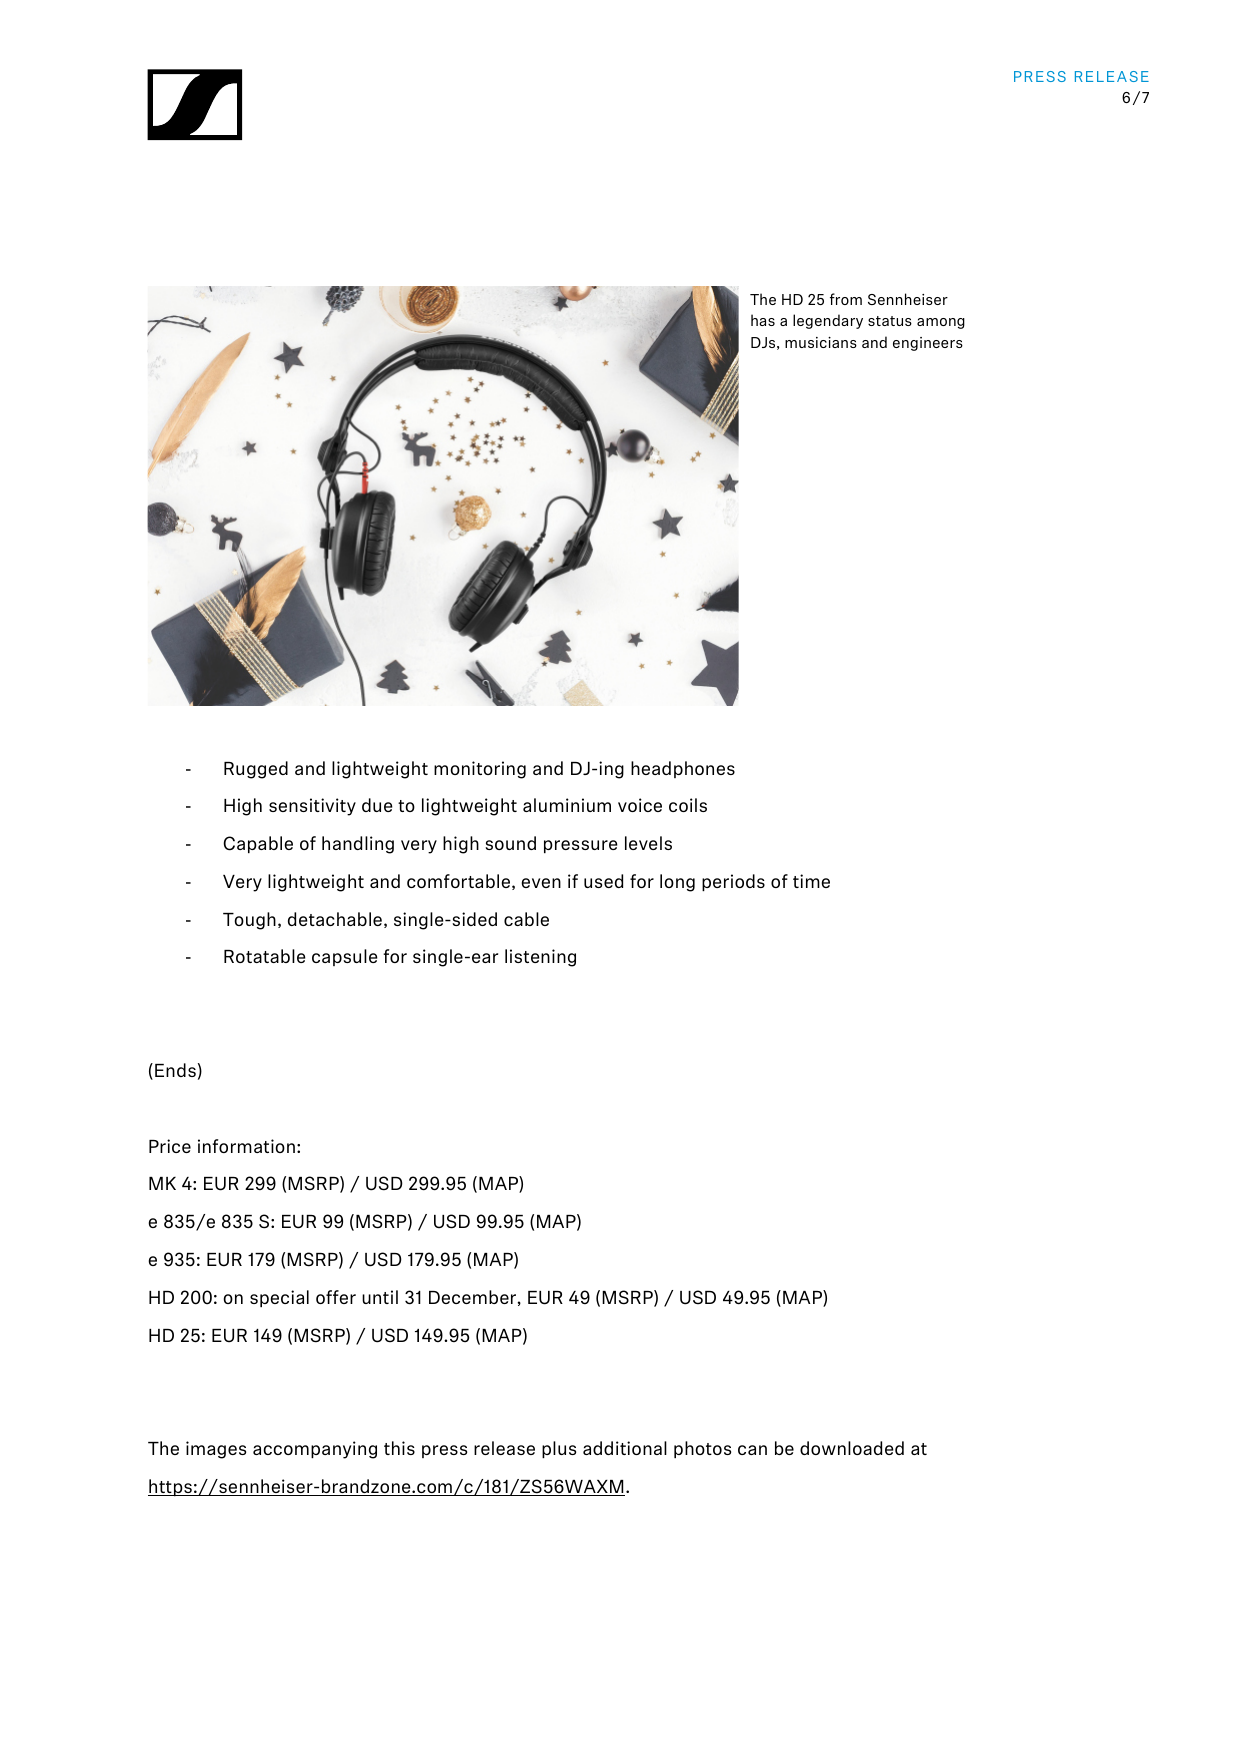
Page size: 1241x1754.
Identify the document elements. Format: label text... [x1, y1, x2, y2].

text The images accompanying this press release plus additional photos can be downloaded at https://sennheiser-brandzone.com/c/181/ZS56WAXM. [148, 1435, 968, 1498]
text Price information: [148, 1132, 968, 1158]
list Capable of handling very high sound pressure levels [185, 830, 968, 855]
table_header The HD 25 from Sennheiser has a legendary status among DJs, musicians and engineers [750, 287, 980, 717]
list Rotatable capsule for single-ear listening [185, 943, 968, 969]
text e 835/e 835 S: EUR 99 (MSRP) / USD 99.95 (MAP) [148, 1208, 968, 1233]
text MK 4: EUR 299 (MSRP) / USD 299.95 (MAP) [148, 1170, 968, 1196]
text HD 25: EUR 149 (MSRP) / USD 149.95 (MAP) [148, 1322, 968, 1347]
text e 935: EUR 179 (MSRP) / USD 179.95 (MAP) [148, 1246, 968, 1271]
text (Ends) [148, 1057, 968, 1082]
table_header [148, 287, 750, 717]
picture [147, 286, 739, 706]
list Very lightweight and comfortable, even if used for long periods of time [185, 868, 968, 893]
list Rugged and lightweight monitoring and DJ-ing headphones [185, 754, 968, 779]
list Tough, detachable, single-sided cable [185, 906, 968, 931]
text HD 200: on special offer until 31 December, EUR 49 (MSRP) / USD 49.95 (MAP) [148, 1284, 968, 1309]
list High sensitivity due to lightweight aluminium voice coils [185, 792, 968, 817]
